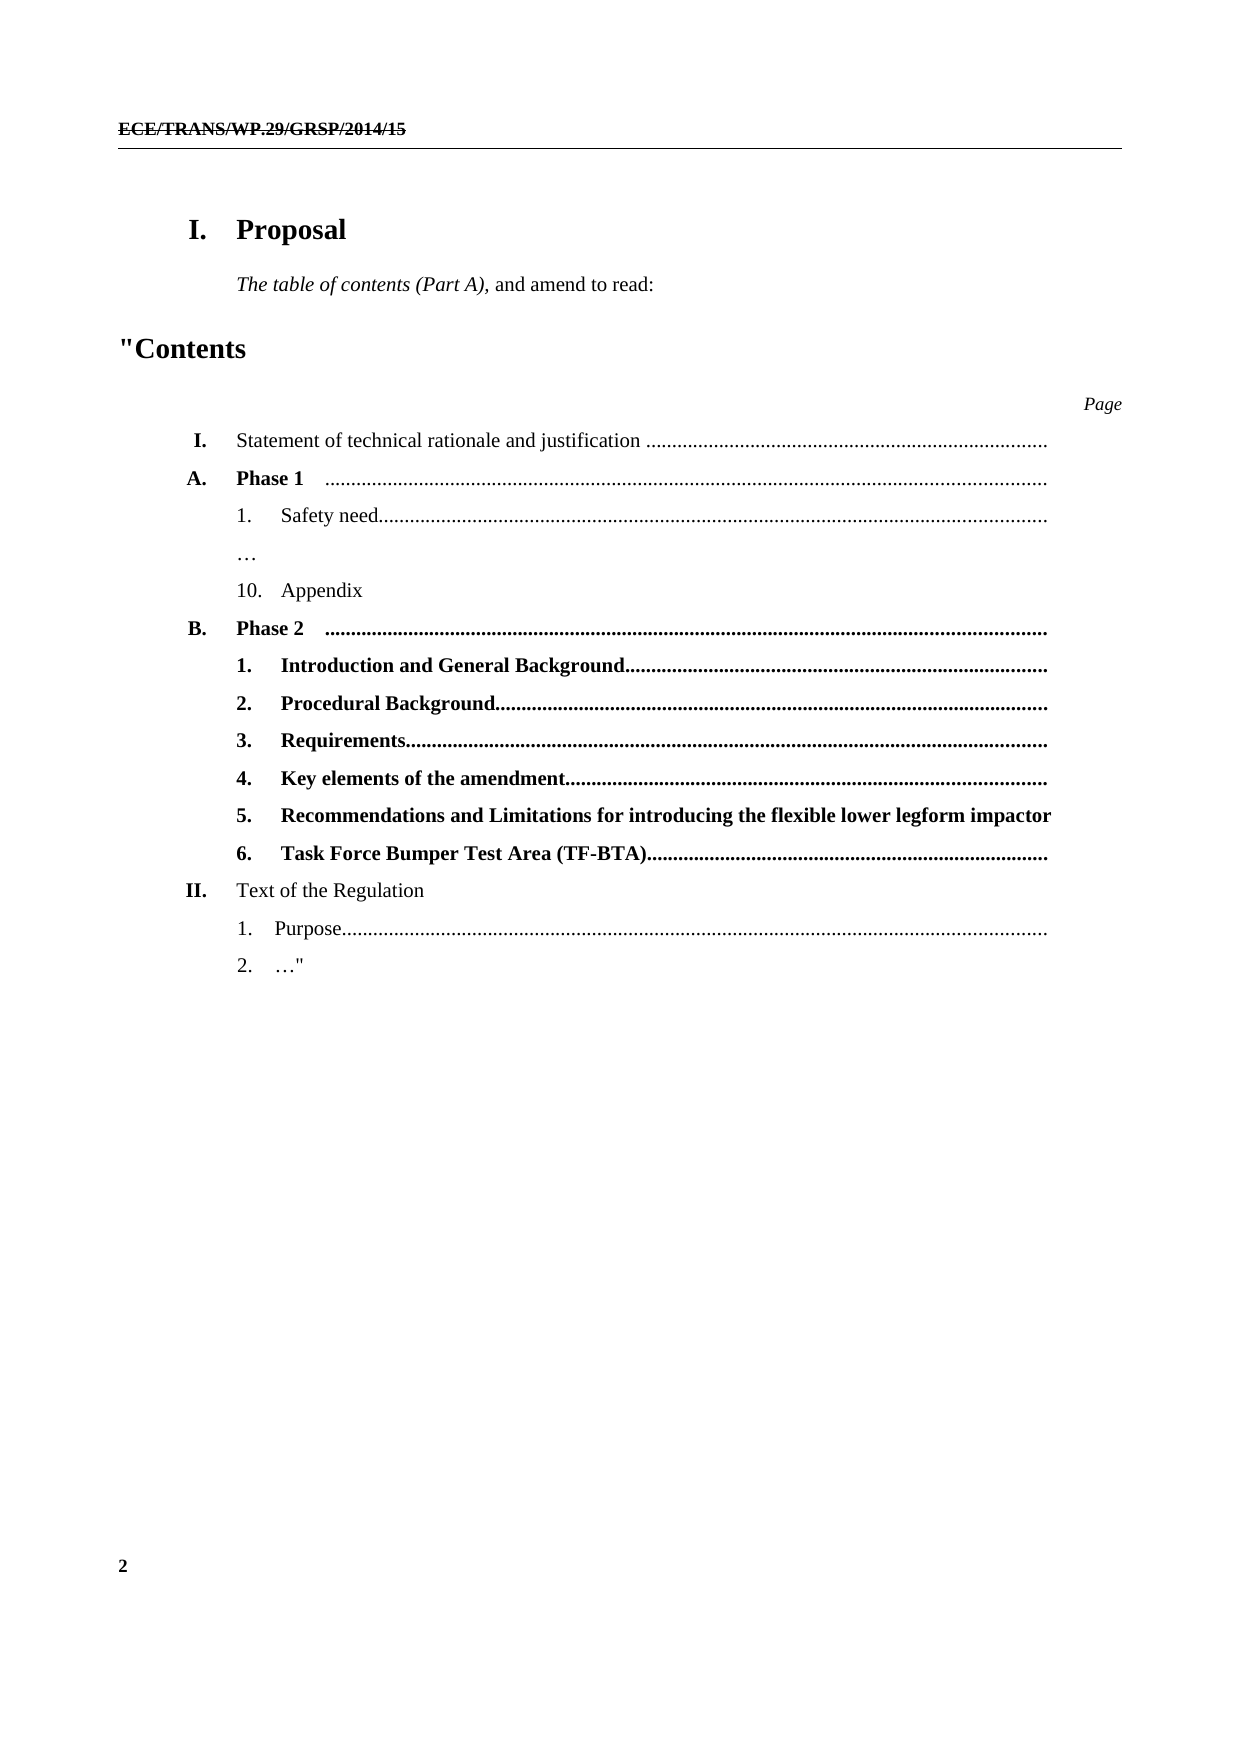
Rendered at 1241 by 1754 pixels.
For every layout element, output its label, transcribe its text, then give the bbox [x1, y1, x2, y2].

text The table of contents (Part A), and amend to read: [236, 271, 1004, 296]
text 2. Procedural Background [118, 690, 1122, 715]
text 5. Recommendations and Limitations for introducing the flexible lower legform impactor [118, 802, 1122, 827]
text 3. Requirements [118, 727, 1122, 752]
list …" [237, 952, 1122, 977]
text II. Text of the Regulation [118, 877, 1122, 902]
list Purpose [237, 915, 1122, 940]
text A. Phase 1 [118, 465, 1122, 490]
text Page [148, 390, 1122, 415]
text 10. Appendix [118, 577, 1122, 602]
text 6. Task Force Bumper Test Area (TF-BTA) [118, 840, 1122, 865]
text 1. Safety need [118, 502, 1122, 527]
text "Contents [118, 333, 1004, 365]
text I. Statement of technical rationale and justification [118, 427, 1122, 452]
text B. Phase 2 [118, 615, 1122, 640]
text I. Proposal [118, 215, 1004, 246]
text 4. Key elements of the amendment [118, 765, 1122, 790]
text … [118, 540, 1122, 565]
text 1. Introduction and General Background [118, 652, 1122, 677]
